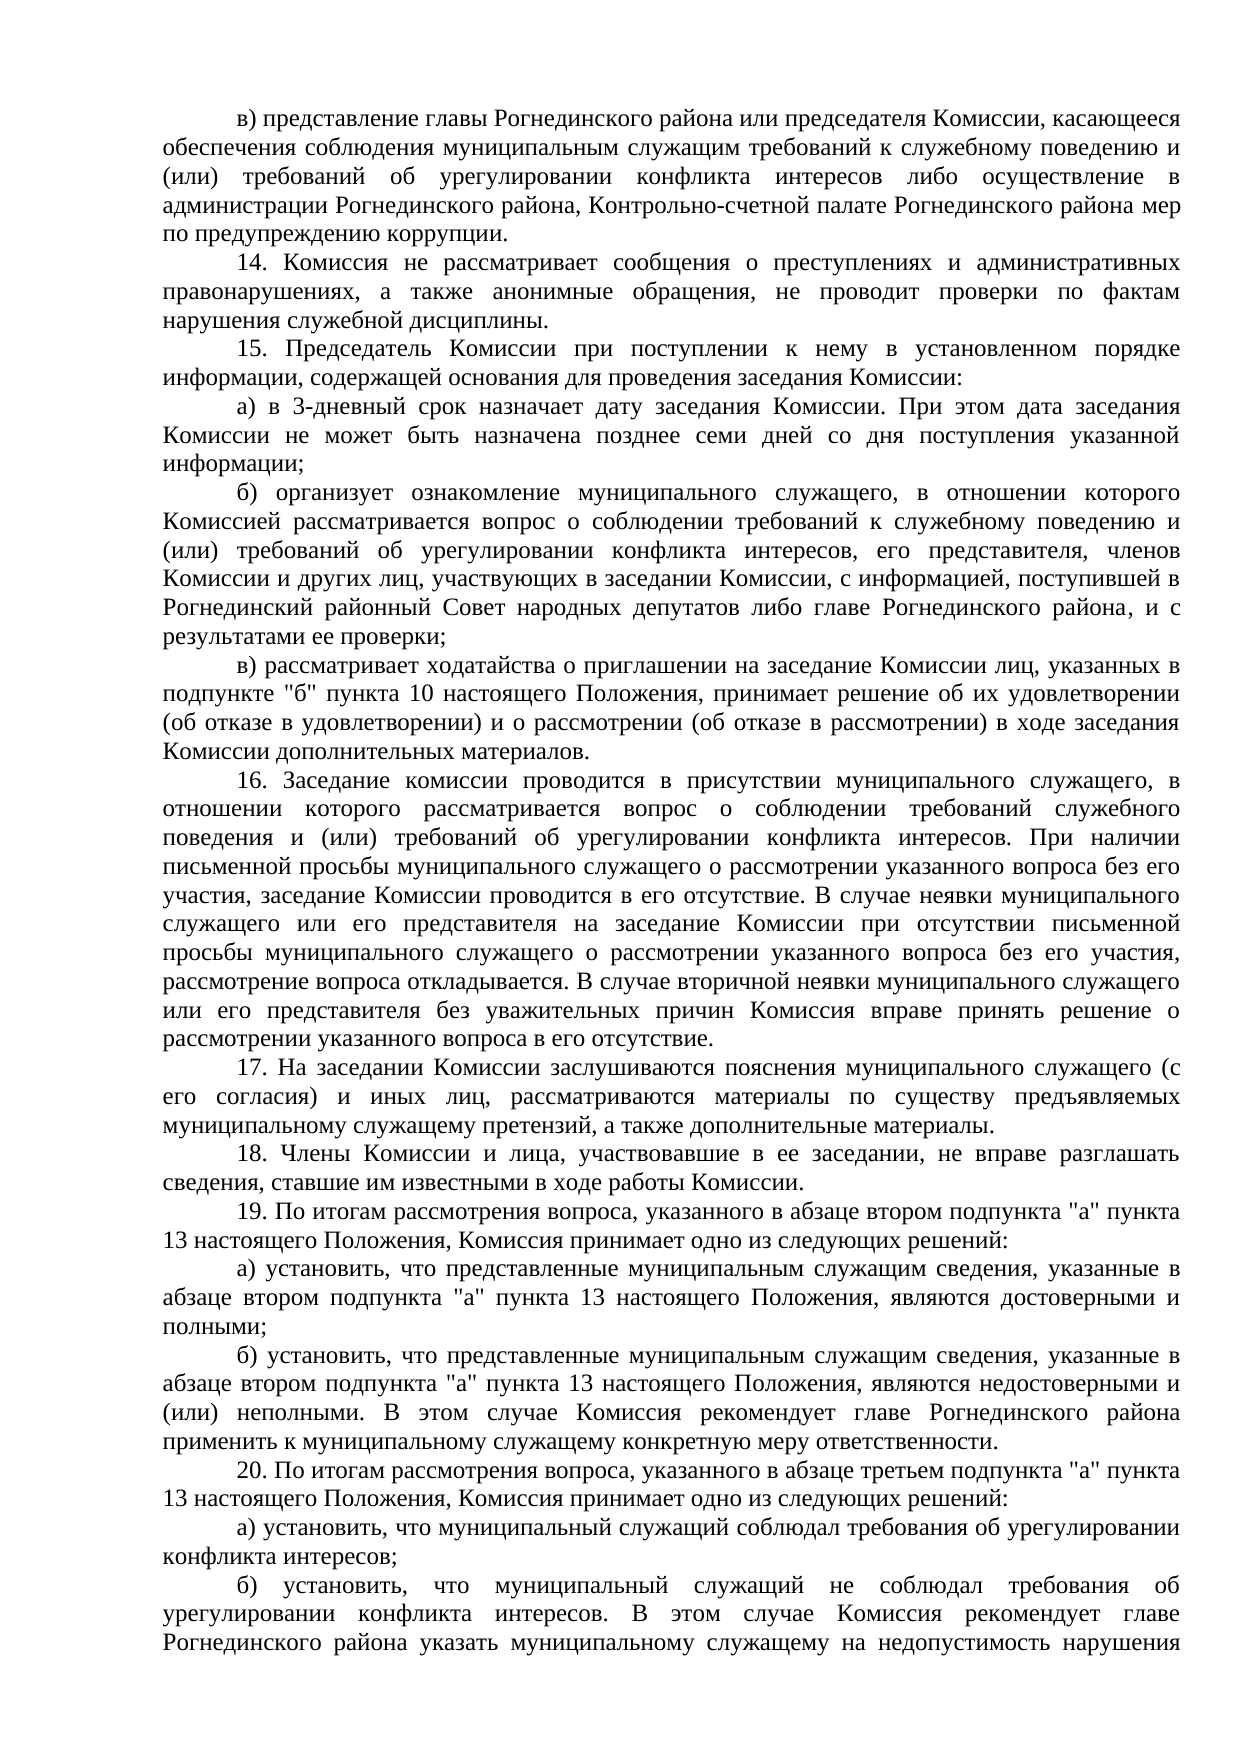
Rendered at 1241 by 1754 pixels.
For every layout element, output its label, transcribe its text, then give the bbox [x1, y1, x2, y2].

text а) в 3-дневный срок назначает дату заседания Комиссии. При этом дата заседания Комиссии не может быть назначена позднее семи дней со дня поступления указанной информации; [162, 391, 1181, 477]
text б) организует ознакомление муниципального служащего, в отношении которого Комиссией рассматривается вопрос о соблюдении требований к служебному поведению и (или) требований об урегулировании конфликта интересов, его представителя, членов Комиссии и других лиц, участвующих в заседании Комиссии, с информацией, поступившей в Рогнединский районный Совет народных депутатов либо главе Рогнединского района, и с результатами ее проверки; [162, 477, 1181, 650]
text а) установить, что муниципальный служащий соблюдал требования об урегулировании конфликта интересов; [162, 1512, 1181, 1570]
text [162, 1570, 1181, 1656]
text в) представление главы Рогнединского района или председателя Комиссии, касающееся обеспечения соблюдения муниципальным служащим требований к служебному поведению и (или) требований об урегулировании конфликта интересов либо осуществление в администрации Рогнединского района, Контрольно-счетной палате Рогнединского района мер по предупреждению коррупции. [162, 103, 1181, 247]
text 17. На заседании Комиссии заслушиваются пояснения муниципального служащего (с его согласия) и иных лиц, рассматриваются материалы по существу предъявляемых муниципальному служащему претензий, а также дополнительные материалы. [162, 1052, 1181, 1138]
text в) рассматривает ходатайства о приглашении на заседание Комиссии лиц, указанных в подпункте "б" пункта 10 настоящего Положения, принимает решение об их удовлетворении (об отказе в удовлетворении) и о рассмотрении (об отказе в рассмотрении) в ходе заседания Комиссии дополнительных материалов. [162, 650, 1181, 765]
text 18. Члены Комиссии и лица, участвовавшие в ее заседании, не вправе разглашать сведения, ставшие им известными в ходе работы Комиссии. [162, 1138, 1181, 1196]
text 16. Заседание комиссии проводится в присутствии муниципального служащего, в отношении которого рассматривается вопрос о соблюдении требований служебного поведения и (или) требований об урегулировании конфликта интересов. При наличии письменной просьбы муниципального служащего о рассмотрении указанного вопроса без его участия, заседание Комиссии проводится в его отсутствие. В случае неявки муниципального служащего или его представителя на заседание Комиссии при отсутствии письменной просьбы муниципального служащего о рассмотрении указанного вопроса без его участия, рассмотрение вопроса откладывается. В случае вторичной неявки муниципального служащего или его представителя без уважительных причин Комиссия вправе принять решение о рассмотрении указанного вопроса в его отсутствие. [162, 765, 1181, 1052]
text 14. Комиссия не рассматривает сообщения о преступлениях и административных правонарушениях, а также анонимные обращения, не проводит проверки по фактам нарушения служебной дисциплины. [162, 247, 1181, 333]
text 15. Председатель Комиссии при поступлении к нему в установленном порядке информации, содержащей основания для проведения заседания Комиссии: [162, 333, 1181, 391]
text 19. По итогам рассмотрения вопроса, указанного в абзаце втором подпункта "а" пункта 13 настоящего Положения, Комиссия принимает одно из следующих решений: [162, 1196, 1181, 1253]
text а) установить, что представленные муниципальным служащим сведения, указанные в абзаце втором подпункта "а" пункта 13 настоящего Положения, являются достоверными и полными; [162, 1253, 1181, 1340]
text 20. По итогам рассмотрения вопроса, указанного в абзаце третьем подпункта "а" пункта 13 настоящего Положения, Комиссия принимает одно из следующих решений: [162, 1455, 1181, 1512]
text б) установить, что представленные муниципальным служащим сведения, указанные в абзаце втором подпункта "а" пункта 13 настоящего Положения, являются недостоверными и (или) неполными. В этом случае Комиссия рекомендует главе Рогнединского района применить к муниципальному служащему конкретную меру ответственности. [162, 1340, 1181, 1455]
